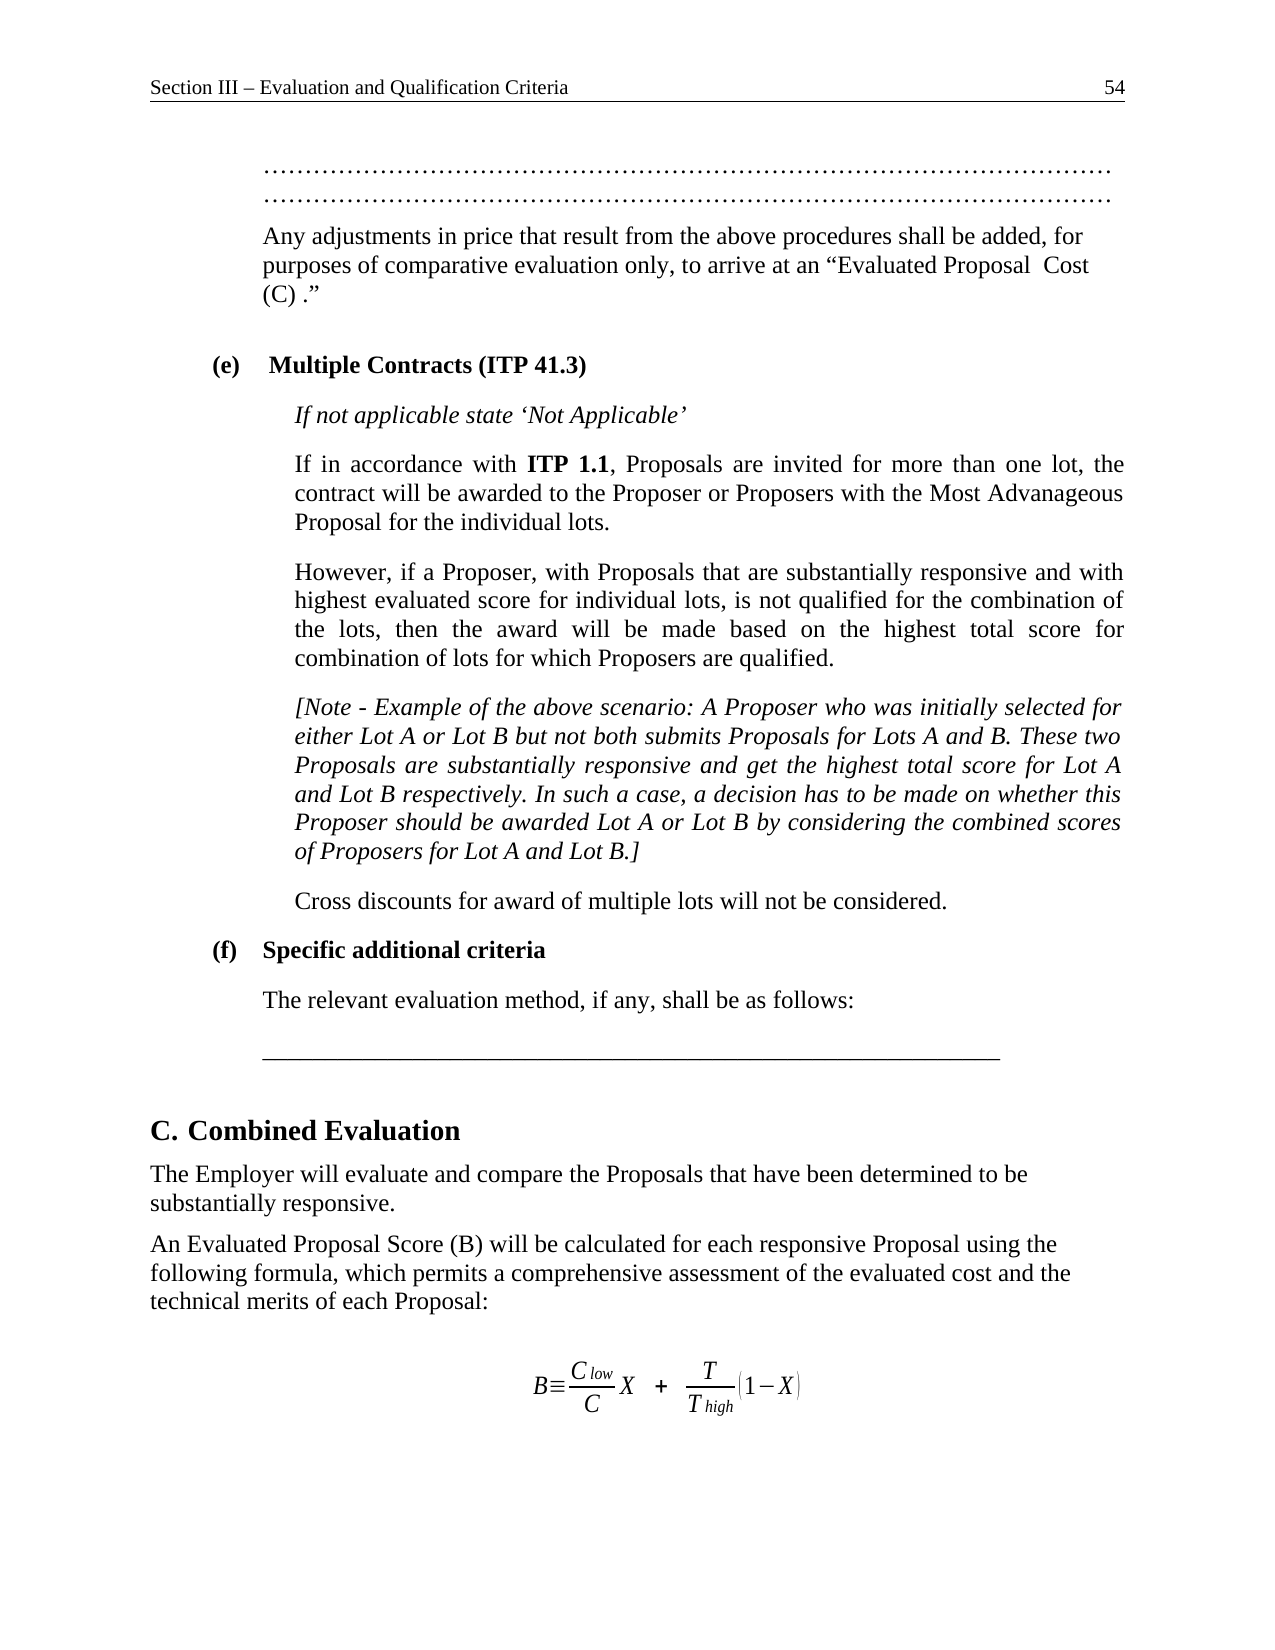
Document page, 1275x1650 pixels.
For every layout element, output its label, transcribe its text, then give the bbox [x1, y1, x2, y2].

text An Evaluated Proposal Score (B) will be calculated for each responsive Proposal using the following formula, which permits a comprehensive assessment of the evaluated cost and the technical merits of each Proposal: [150, 1229, 1125, 1315]
subtitle Multiple Contracts (ITP 41.3) [212, 350, 1125, 379]
text ___________________________________________________________ [262, 1034, 1132, 1063]
text Any adjustments in price that result from the above procedures shall be added, for purposes of comparative evaluation only, to arrive at an “Evaluated Proposal Cost (C) .” [262, 221, 1126, 308]
text The relevant evaluation method, if any, shall be as follows: [262, 985, 1132, 1014]
subtitle Specific additional criteria [212, 935, 1125, 964]
text …………………………………………………………………………………………………………………………………………………………………………………… [262, 150, 1126, 207]
text The Employer will evaluate and compare the Proposals that have been determined to be substantially responsive. [150, 1159, 1125, 1216]
text [Note - Example of the above scenario: A Proposer who was initially selected for either Lot A or Lot B but not both submits Proposals for Lots A and B. These two Proposals are substantially responsive and get the highest total score for Lot A and Lot B respectively. In such a case, a decision has to be made on whether this Proposer should be awarded Lot A or Lot B by considering the combined scores of Proposers for Lot A and Lot B.] [294, 692, 1125, 865]
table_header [131, 1356, 1165, 1456]
text If in accordance with ITP 1.1, Proposals are invited for more than one lot, the contract will be awarded to the Proposer or Proposers with the Most Advanageous Proposal for the individual lots. [294, 449, 1125, 536]
text Cross discounts for award of multiple lots will not be considered. [294, 886, 1125, 914]
text However, if a Proposer, with Proposals that are substantially responsive and with highest evaluated score for individual lots, is not qualified for the combination of the lots, then the award will be made based on the highest total score for combination of lots for which Proposers are qualified. [294, 557, 1125, 672]
list Combined Evaluation [150, 1113, 1125, 1146]
text If not applicable state ‘Not Applicable’ [294, 400, 1125, 429]
